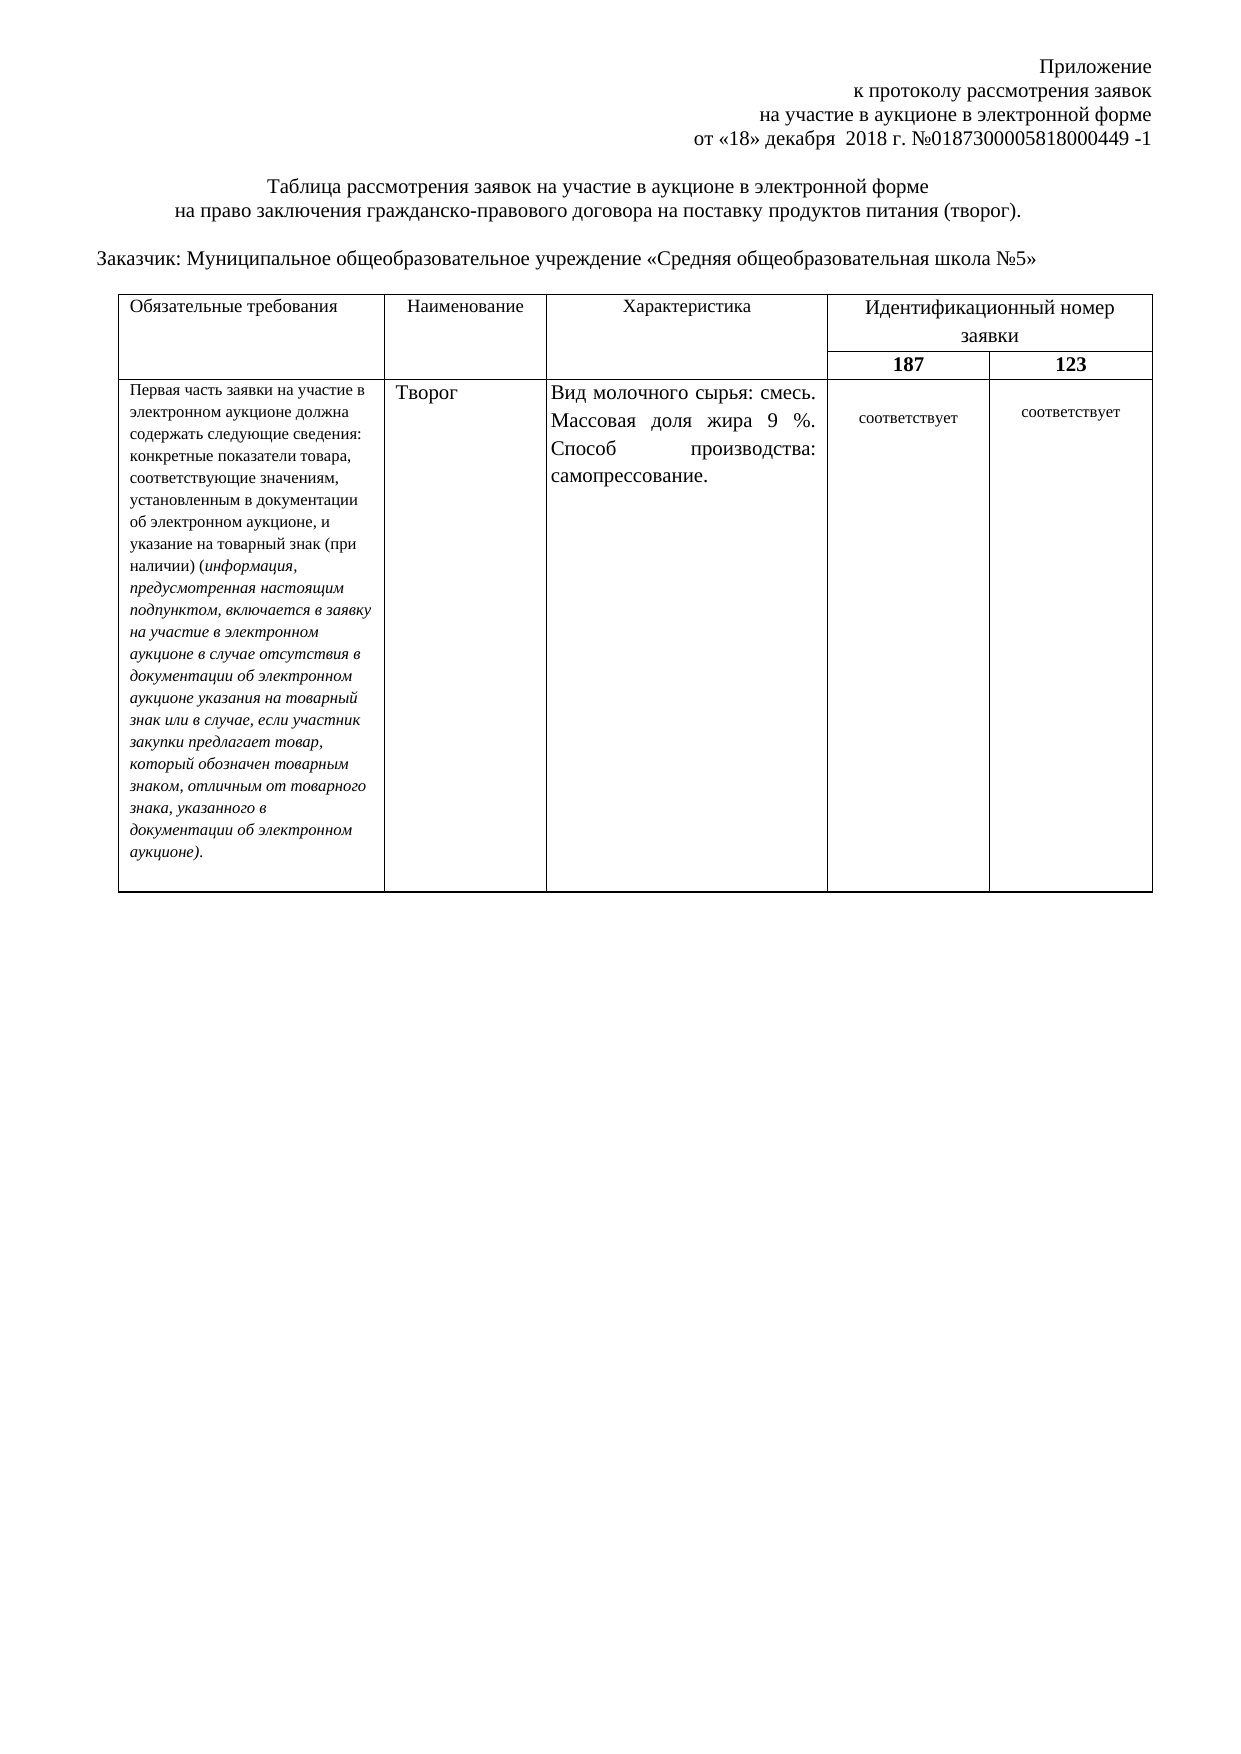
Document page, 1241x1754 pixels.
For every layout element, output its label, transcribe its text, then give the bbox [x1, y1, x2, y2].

text на участие в аукционе в электронной форме [44, 102, 1152, 126]
text на право заключения гражданско-правового договора на поставку продуктов питания (творог). [44, 198, 1152, 222]
table_header Идентификационный номер заявки [828, 295, 1152, 351]
text от «18» декабря 2018 г. №0187300005818000449 -1 [44, 126, 1152, 150]
table_header Наименование [385, 295, 546, 379]
table_header Обязательные требования [119, 295, 384, 379]
table_cell Первая часть заявки на участие в электронном аукционе должна содержать следующие сведения: конкретные показатели товара, соответствующие значениям, установленным в документации об электронном аукционе, и указание на товарный знак (при наличии) (информация, предусмотренная настоящим подпунктом, включается в заявку на участие в электронном аукционе в случае отсутствия в документации об электронном аукционе указания на товарный знак или в случае, если участник закупки предлагает товар, который обозначен товарным знаком, отличным от товарного знака, указанного в документации об электронном аукционе). [119, 380, 384, 891]
text Таблица рассмотрения заявок на участие в аукционе в электронной форме [44, 174, 1152, 198]
table_header Характеристика [547, 295, 827, 379]
table_cell 123 [990, 352, 1152, 379]
text к протоколу рассмотрения заявок [44, 78, 1152, 102]
table_cell Творог [385, 380, 546, 891]
table_cell соответствует [828, 380, 989, 891]
text Заказчик: Муниципальное общеобразовательное учреждение «Средняя общеобразовательная школа №5» [44, 246, 1152, 270]
table_cell соответствует [990, 380, 1152, 891]
table_cell 187 [828, 352, 989, 379]
text Приложение [44, 54, 1152, 78]
table_cell Вид молочного сырья: смесь. Массовая доля жира 9 %. Способ производства: самопрессование. [547, 380, 827, 891]
